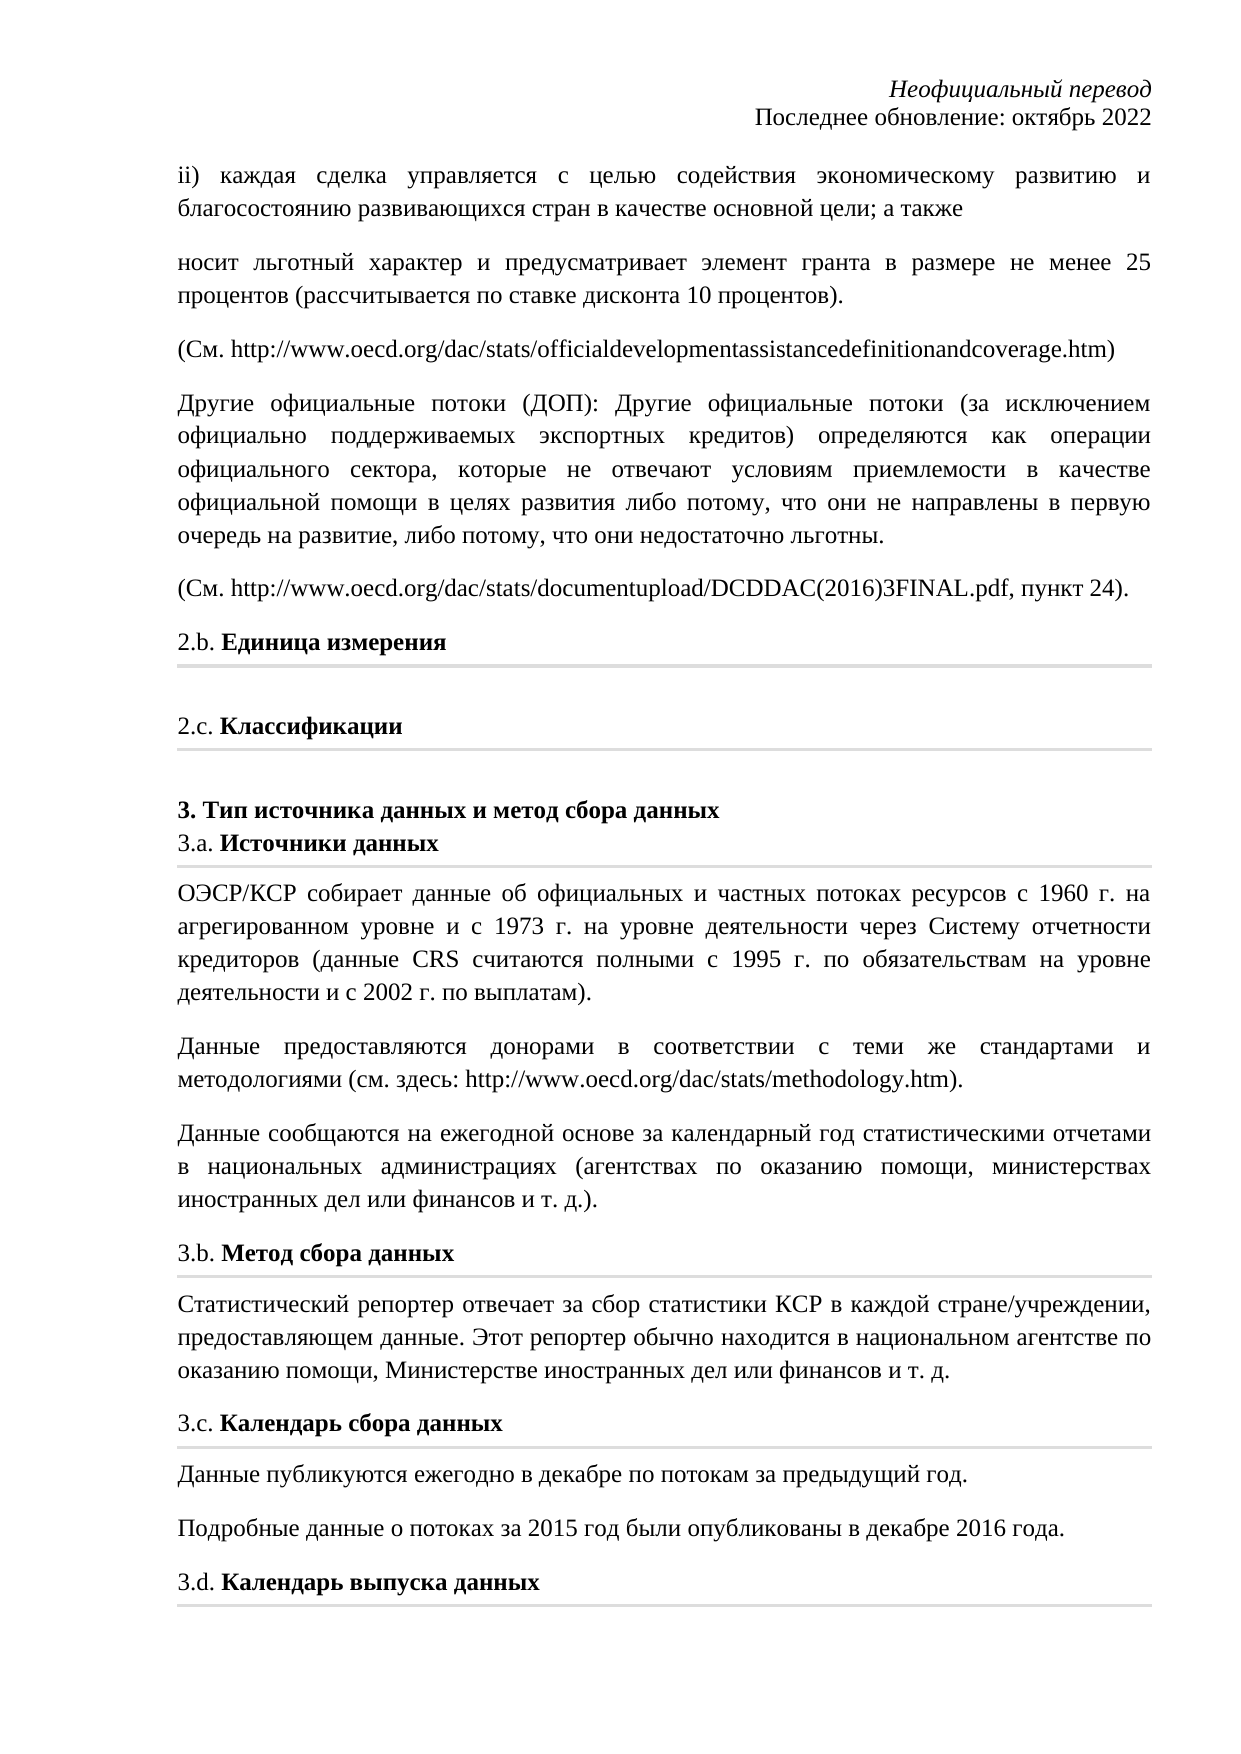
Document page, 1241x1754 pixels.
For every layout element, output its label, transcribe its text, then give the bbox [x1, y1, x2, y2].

text 3.c. Календарь сбора данных [177, 1408, 1152, 1446]
text Статистический репортер отвечает за сбор статистики КСР в каждой стране/учреждении, предоставляющем данные. Этот репортер обычно находится в национальном агентстве по оказанию помощи, Министерстве иностранных дел или финансов и т. д. [177, 1289, 1152, 1383]
text 3.a. Источники данных [177, 828, 1152, 865]
text 3. Тип источника данных и метод сбора данных [177, 795, 1152, 823]
text Данные предоставляются донорами в соответствии с теми же стандартами и методологиями (см. здесь: http://www.oecd.org/dac/stats/methodology.htm). [177, 1031, 1152, 1093]
text 2.c. Классификации [177, 711, 1152, 748]
text ii) каждая сделка управляется с целью содействия экономическому развитию и благосостоянию развивающихся стран в качестве основной цели; а также [177, 160, 1152, 222]
text (См. http://www.oecd.org/dac/stats/documentupload/DCDDAC(2016)3FINAL.pdf, пункт 24). [177, 573, 1152, 602]
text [177, 1459, 1152, 1488]
text (См. http://www.oecd.org/dac/stats/officialdevelopmentassistancedefinitionandcoverage.htm) [177, 334, 1152, 362]
text носит льготный характер и предусматривает элемент гранта в размере не менее 25 процентов (рассчитывается по ставке дисконта 10 процентов). [177, 247, 1152, 309]
text ОЭСР/КСР собирает данные об официальных и частных потоках ресурсов с 1960 г. на агрегированном уровне и с 1973 г. на уровне деятельности через Систему отчетности кредиторов (данные CRS считаются полными с 1995 г. по обязательствам на уровне деятельности и с 2002 г. по выплатам). [177, 878, 1152, 1006]
text 2.b. Единица измерения [177, 627, 1152, 664]
text 3.d. Календарь выпуска данных [177, 1567, 1152, 1604]
text Данные сообщаются на ежегодной основе за календарный год статистическими отчетами в национальных администрациях (агентствах по оказанию помощи, министерствах иностранных дел или финансов и т. д.). [177, 1118, 1152, 1213]
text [177, 1513, 1152, 1542]
text 3.b. Метод сбора данных [177, 1238, 1152, 1275]
text Другие официальные потоки (ДОП): Другие официальные потоки (за исключением официально поддерживаемых экспортных кредитов) определяются как операции официального сектора, которые не отвечают условиям приемлемости в качестве официальной помощи в целях развития либо потому, что они не направлены в первую очередь на развитие, либо потому, что они недостаточно льготны. [177, 388, 1152, 548]
